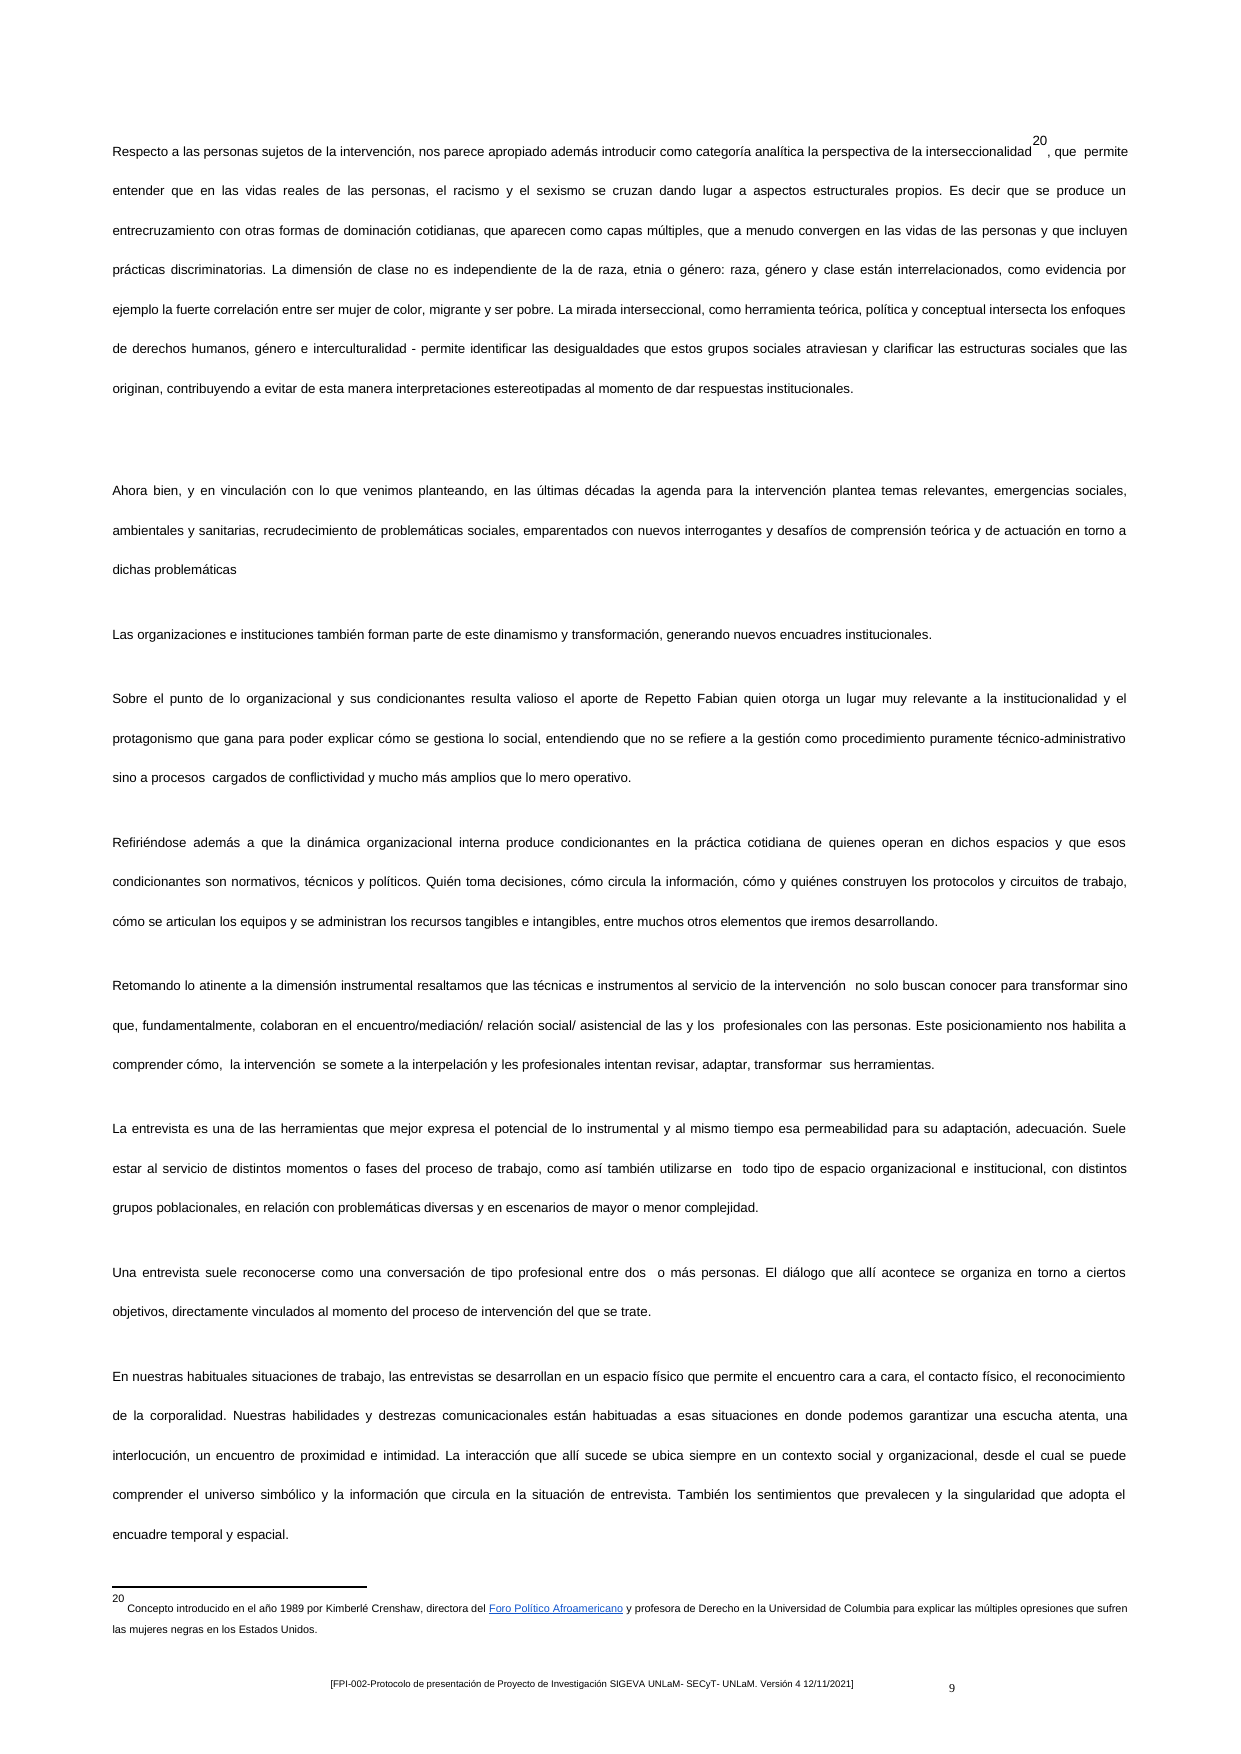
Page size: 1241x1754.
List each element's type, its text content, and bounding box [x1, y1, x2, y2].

text Refiriéndose además a que la dinámica organizacional interna produce condicionantes en la práctica cotidiana de quienes operan en dichos espacios y que esos condicionantes son normativos, técnicos y políticos. Quién toma decisiones, cómo circula la información, cómo y quiénes construyen los protocolos y circuitos de trabajo, cómo se articulan los equipos y se administran los recursos tangibles e intangibles, entre muchos otros elementos que iremos desarrollando. [112, 824, 1128, 929]
text Una entrevista suele reconocerse como una conversación de tipo profesional entre dos o más personas. El diálogo que allí acontece se organiza en torno a ciertos objetivos, directamente vinculados al momento del proceso de intervención del que se trate. [112, 1254, 1128, 1320]
text Ahora bien, y en vinculación con lo que venimos planteando, en las últimas décadas la agenda para la intervención plantea temas relevantes, emergencias sociales, ambientales y sanitarias, recrudecimiento de problemáticas sociales, emparentados con nuevos interrogantes y desafíos de comprensión teórica y de actuación en torno a dichas problemáticas [112, 472, 1128, 578]
text Retomando lo atinente a la dimensión instrumental resaltamos que las técnicas e instrumentos al servicio de la intervención no solo buscan conocer para transformar sino que, fundamentalmente, colaboran en el encuentro/mediación/ relación social/ asistencial de las y los profesionales con las personas. Este posicionamiento nos habilita a comprender cómo, la intervención se somete a la interpelación y les profesionales intentan revisar, adaptar, transformar sus herramientas. [112, 967, 1128, 1072]
text La entrevista es una de las herramientas que mejor expresa el potencial de lo instrumental y al mismo tiempo esa permeabilidad para su adaptación, adecuación. Suele estar al servicio de distintos momentos o fases del proceso de trabajo, como así también utilizarse en todo tipo de espacio organizacional e institucional, con distintos grupos poblacionales, en relación con problemáticas diversas y en escenarios de mayor o menor complejidad. [112, 1111, 1128, 1216]
text Sobre el punto de lo organizacional y sus condicionantes resulta valioso el aporte de Repetto Fabian quien otorga un lugar muy relevante a la institucionalidad y el protagonismo que gana para poder explicar cómo se gestiona lo social, entendiendo que no se refiere a la gestión como procedimiento puramente técnico-administrativo sino a procesos cargados de conflictividad y mucho más amplios que lo mero operativo. [112, 680, 1128, 786]
text Respecto a las personas sujetos de la intervención, nos parece apropiado además introducir como categoría analítica la perspectiva de la interseccionalidad, que permite entender que en las vidas reales de las personas, el racismo y el sexismo se cruzan dando lugar a aspectos estructurales propios. Es decir que se produce un entrecruzamiento con otras formas de dominación cotidianas, que aparecen como capas múltiples, que a menudo convergen en las vidas de las personas y que incluyen prácticas discriminatorias. La dimensión de clase no es independiente de la de raza, etnia o género: raza, género y clase están interrelacionados, como evidencia por ejemplo la fuerte correlación entre ser mujer de color, migrante y ser pobre. La mirada interseccional, como herramienta teórica, política y conceptual intersecta los enfoques de derechos humanos, género e interculturalidad - permite identificar las desigualdades que estos grupos sociales atraviesan y clarificar las estructuras sociales que las originan, contribuyendo a evitar de esta manera interpretaciones estereotipadas al momento de dar respuestas institucionales. [112, 133, 1128, 396]
text En nuestras habituales situaciones de trabajo, las entrevistas se desarrollan en un espacio físico que permite el encuentro cara a cara, el contacto físico, el reconocimiento de la corporalidad. Nuestras habilidades y destrezas comunicacionales están habituadas a esas situaciones en donde podemos garantizar una escucha atenta, una interlocución, un encuentro de proximidad e intimidad. La interacción que allí sucede se ubica siempre en un contexto social y organizacional, desde el cual se puede comprender el universo simbólico y la información que circula en la situación de entrevista. También los sentimientos que prevalecen y la singularidad que adopta el encuadre temporal y espacial. [112, 1358, 1128, 1542]
text Las organizaciones e instituciones también forman parte de este dinamismo y transformación, generando nuevos encuadres institucionales. [112, 616, 1128, 642]
